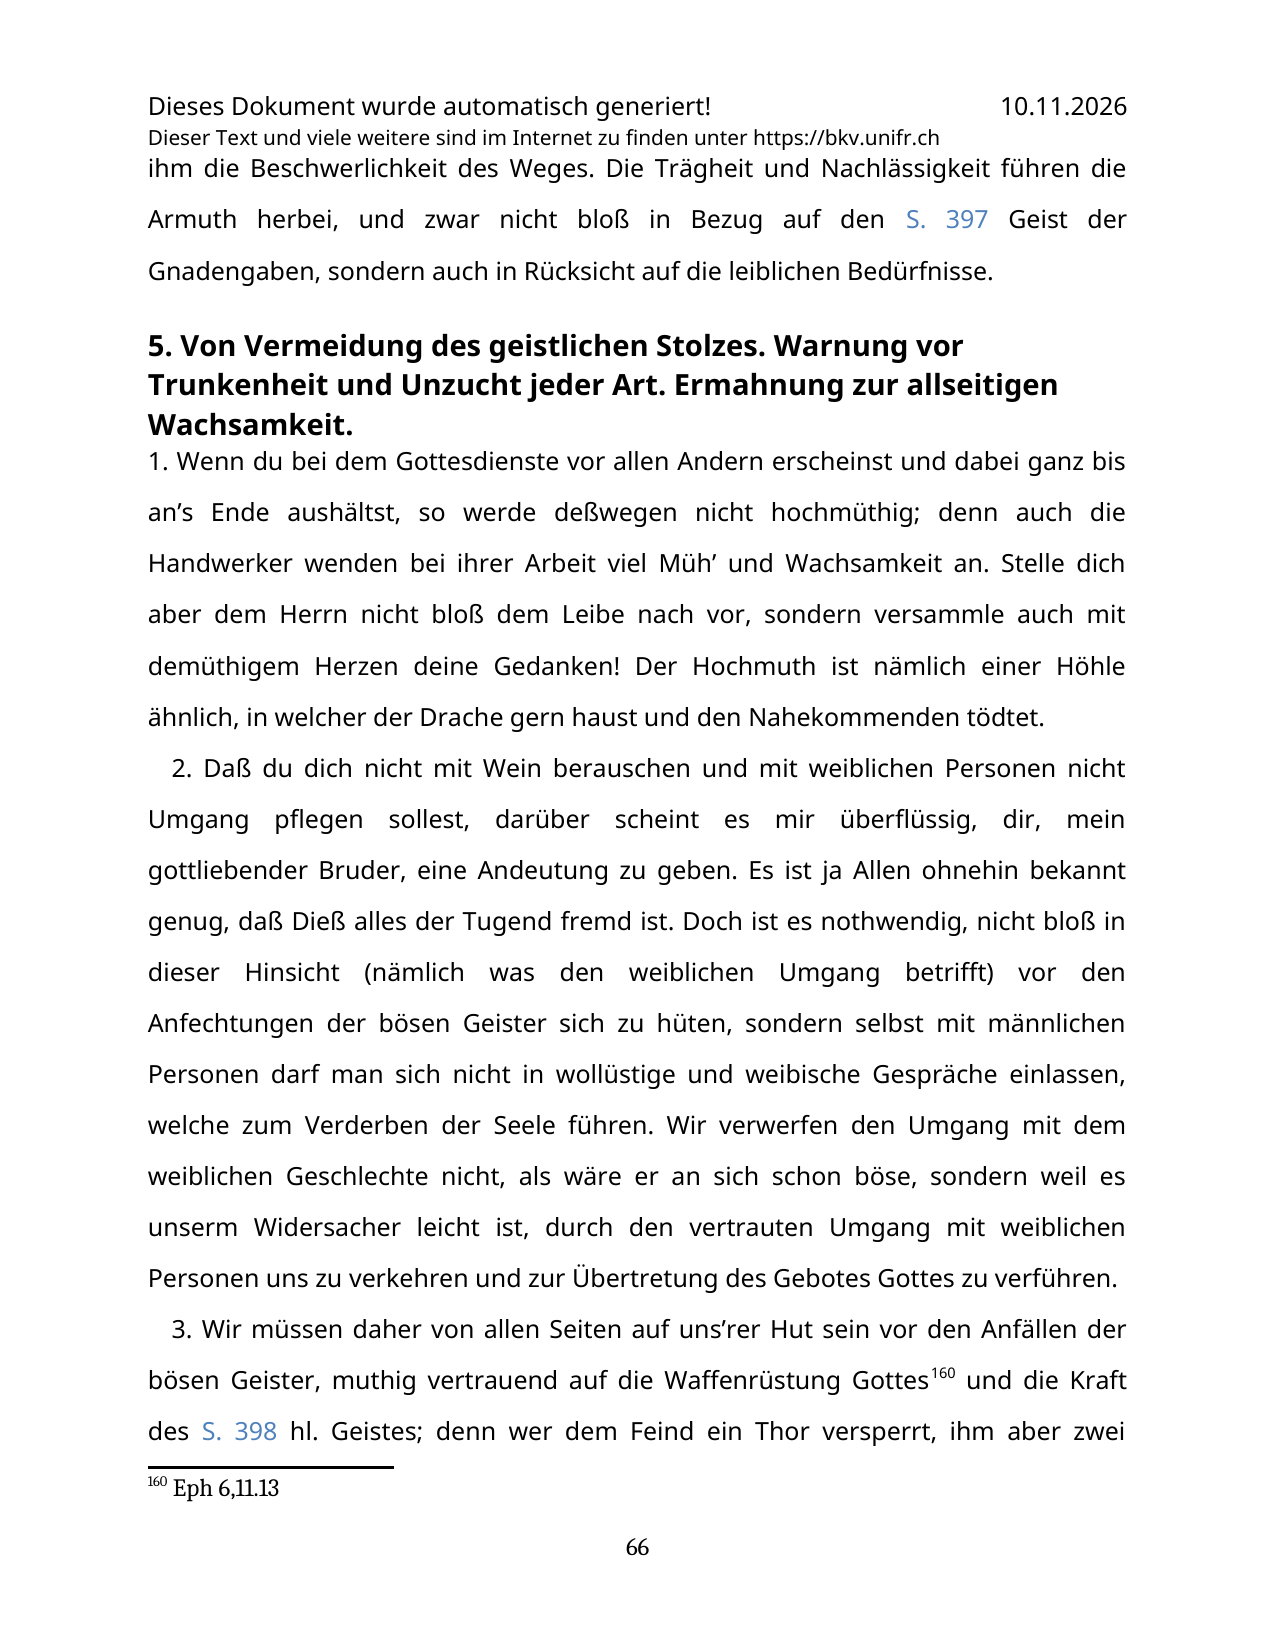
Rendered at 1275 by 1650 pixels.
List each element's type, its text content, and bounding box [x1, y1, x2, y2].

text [148, 151, 1127, 287]
text 2. Daß du dich nicht mit Wein berauschen und mit weiblichen Personen nicht Umgang pflegen sollest, darüber scheint es mir überflüssig, dir, mein gottliebender Bruder, eine Andeutung zu geben. Es ist ja Allen ohnehin bekannt genug, daß Dieß alles der Tugend fremd ist. Doch ist es nothwendig, nicht bloß in dieser Hinsicht (nämlich was den weiblichen Umgang betrifft) vor den Anfechtungen der bösen Geister sich zu hüten, sondern selbst mit männlichen Personen darf man sich nicht in wollüstige und weibische Gespräche einlassen, welche zum Verderben der Seele führen. Wir verwerfen den Umgang mit dem weiblichen Geschlechte nicht, als wäre er an sich schon böse, sondern weil es unserm Widersacher leicht ist, durch den vertrauten Umgang mit weiblichen Personen uns zu verkehren und zur Übertretung des Gebotes Gottes zu verführen. [148, 750, 1127, 1295]
subtitle 5. Von Vermeidung des geistlichen Stolzes. Warnung vor Trunkenheit und Unzucht jeder Art. Ermahnung zur allseitigen Wachsamkeit. [148, 325, 1127, 444]
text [148, 1312, 1127, 1448]
text 1. Wenn du bei dem Gottesdienste vor allen Andern erscheinst und dabei ganz bis an’s Ende aushältst, so werde deßwegen nicht hochmüthig; denn auch die Handwerker wenden bei ihrer Arbeit viel Müh’ und Wachsamkeit an. Stelle dich aber dem Herrn nicht bloß dem Leibe nach vor, sondern versammle auch mit demüthigem Herzen deine Gedanken! Der Hochmuth ist nämlich einer Höhle ähnlich, in welcher der Drache gern haust und den Nahekommenden tödtet. [148, 444, 1127, 733]
